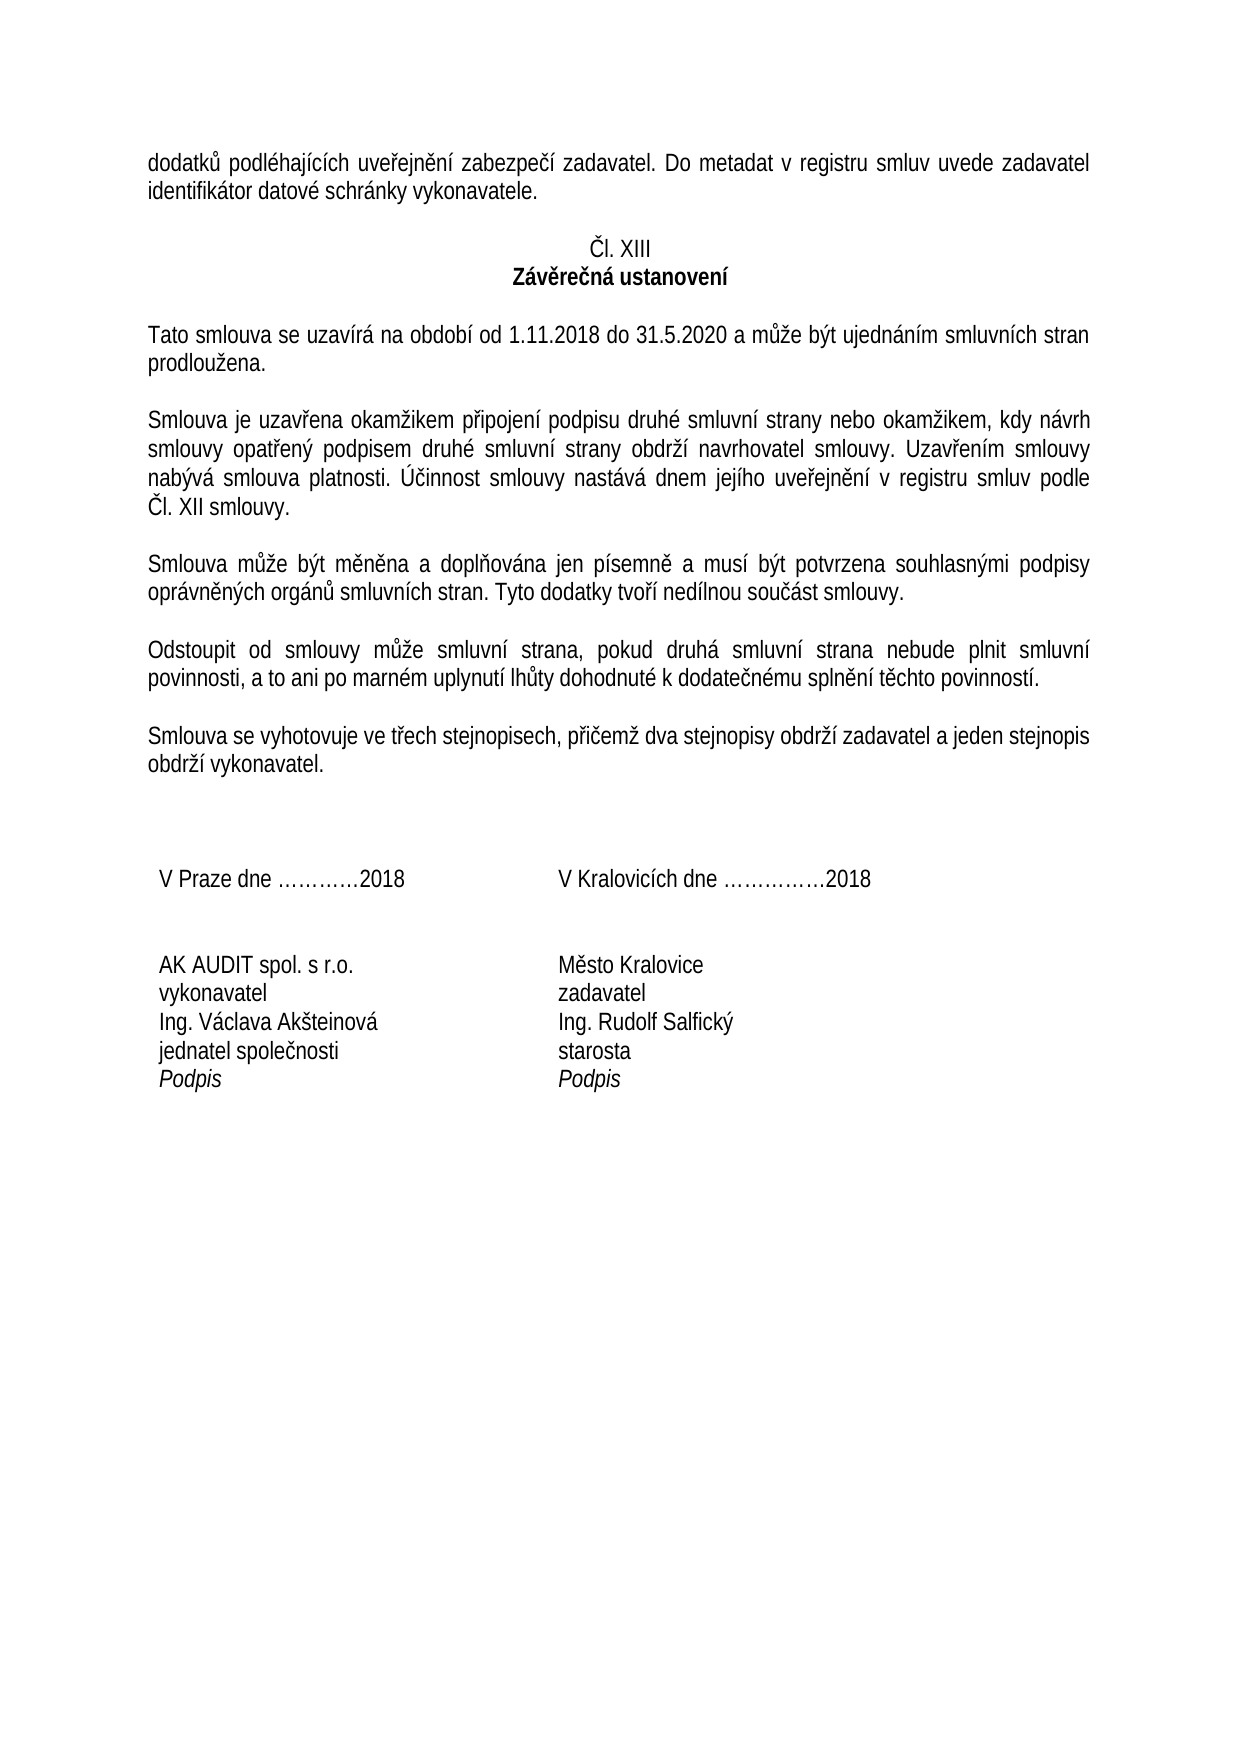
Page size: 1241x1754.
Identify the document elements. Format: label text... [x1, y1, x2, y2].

text Čl. XIII [148, 234, 1092, 262]
table_cell Podpis [547, 1064, 946, 1093]
text Smlouva může být měněna a doplňována jen písemně a musí být potvrzena souhlasnými podpisy oprávněných orgánů smluvních stran. Tyto dodatky tvoří nedílnou součást smlouvy. [148, 549, 1092, 606]
table_header V Praze dne …………2018 [148, 864, 547, 921]
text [148, 148, 1092, 205]
text Smlouva je uzavřena okamžikem připojení podpisu druhé smluvní strany nebo okamžikem, kdy návrh smlouvy opatřený podpisem druhé smluvní strany obdrží navrhovatel smlouvy. Uzavřením smlouvy nabývá smlouva platnosti. Účinnost smlouvy nastává dnem jejího uveřejnění v registru smluv podle Čl. XII smlouvy. [148, 406, 1092, 520]
text Smlouva se vyhotovuje ve třech stejnopisech, přičemž dva stejnopisy obdrží zadavatel a jeden stejnopis obdrží vykonavatel. [148, 721, 1092, 778]
table_cell Podpis [148, 1064, 547, 1093]
text Závěrečná ustanovení [148, 262, 1092, 291]
table_cell starosta [547, 1036, 946, 1064]
table_cell jednatel společnosti [148, 1036, 547, 1064]
text Odstoupit od smlouvy může smluvní strana, pokud druhá smluvní strana nebude plnit smluvní povinnosti, a to ani po marném uplynutí lhůty dohodnuté k dodatečnému splnění těchto povinností. [148, 635, 1092, 692]
table_cell Ing. Václava Akšteinová [148, 1007, 547, 1036]
table_cell Město Kralovice zadavatel [547, 921, 946, 1007]
table_header V Kralovicích dne ……………2018 [547, 864, 946, 921]
text Tato smlouva se uzavírá na období od 1.11.2018 do 31.5.2020 a může být ujednáním smluvních stran prodloužena. [148, 319, 1092, 377]
table_cell AK AUDIT spol. s r.o. vykonavatel [148, 921, 547, 1007]
table_cell Ing. Rudolf Salfický [547, 1007, 946, 1036]
